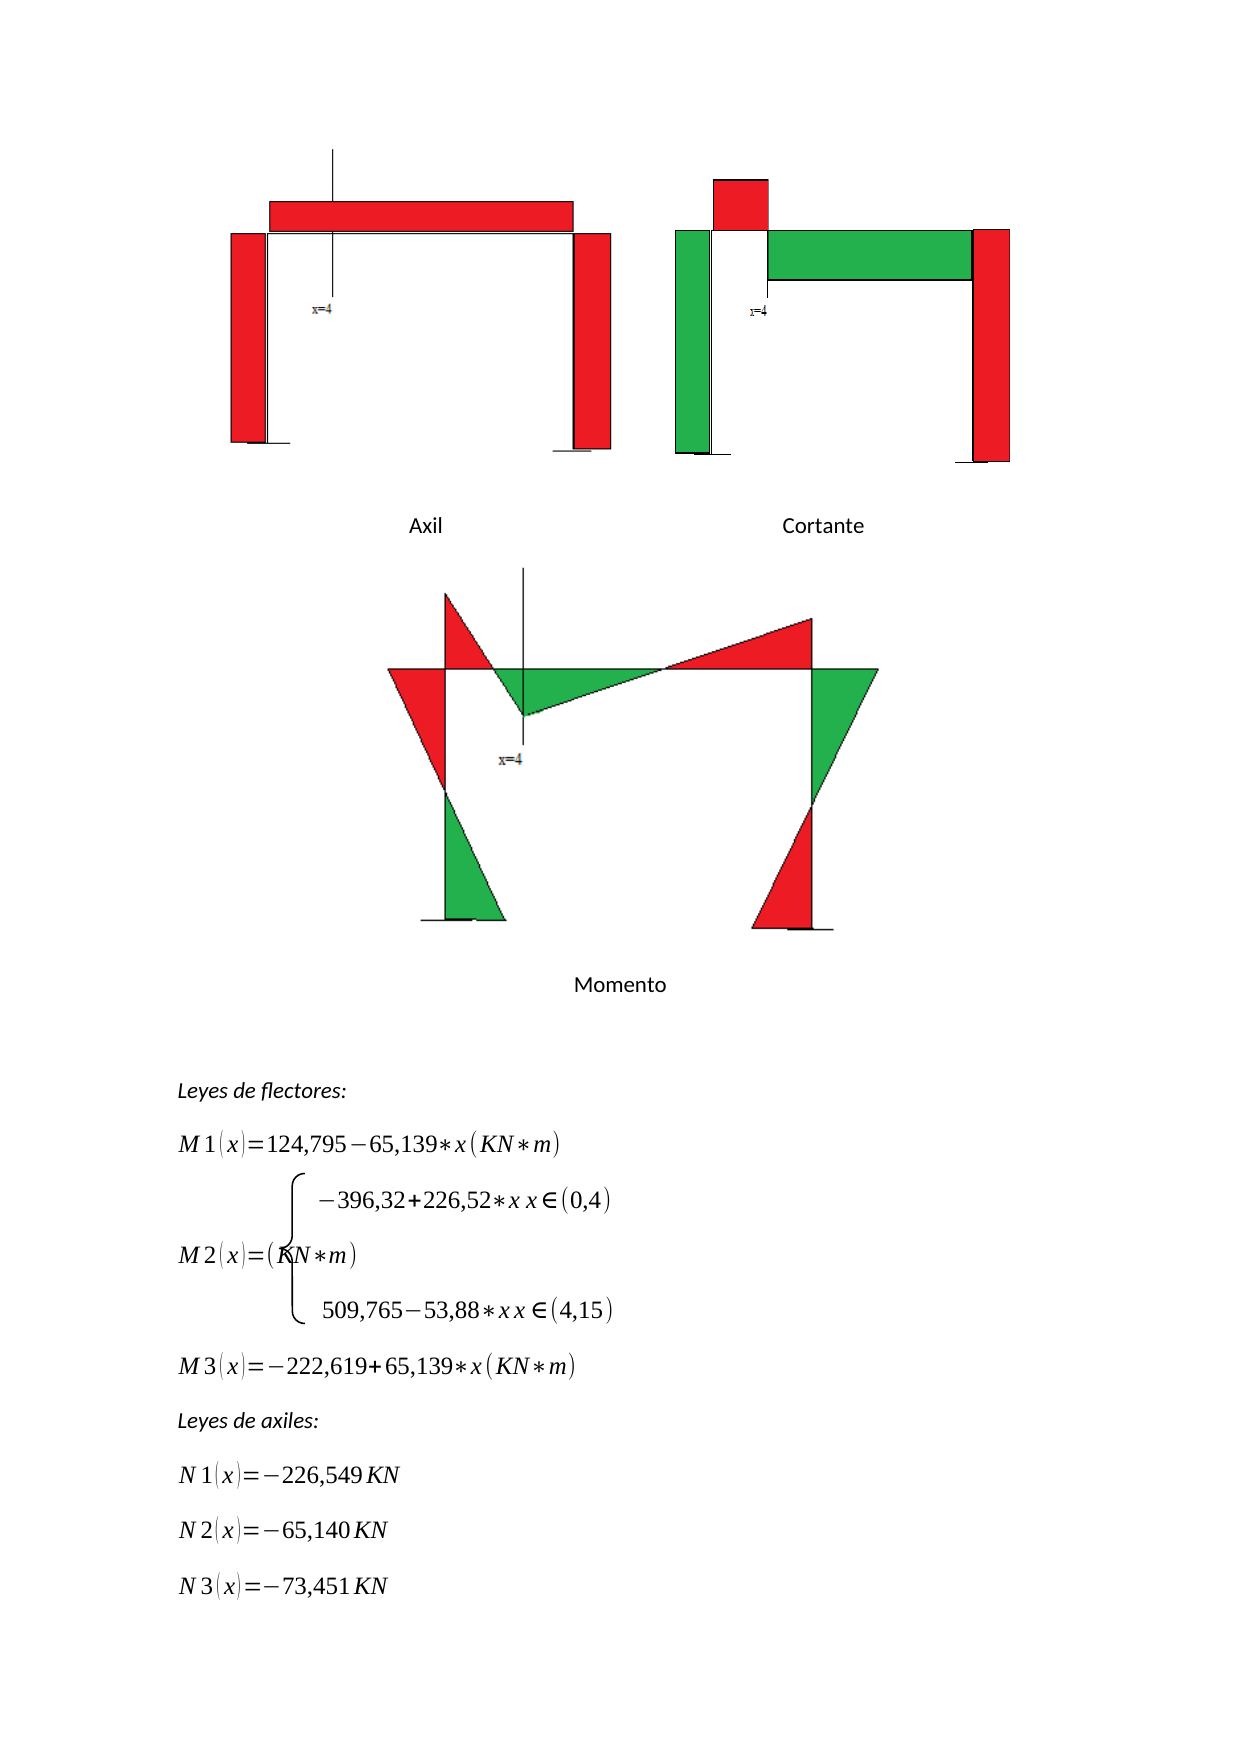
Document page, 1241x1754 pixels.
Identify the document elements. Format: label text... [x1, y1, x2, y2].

text Leyes de flectores: [177, 1076, 1063, 1104]
picture [192, 147, 1025, 487]
text Leyes de axiles: [177, 1407, 1063, 1434]
text Momento [177, 970, 1063, 998]
picture [352, 564, 888, 945]
text Axil Cortante [177, 512, 1063, 540]
